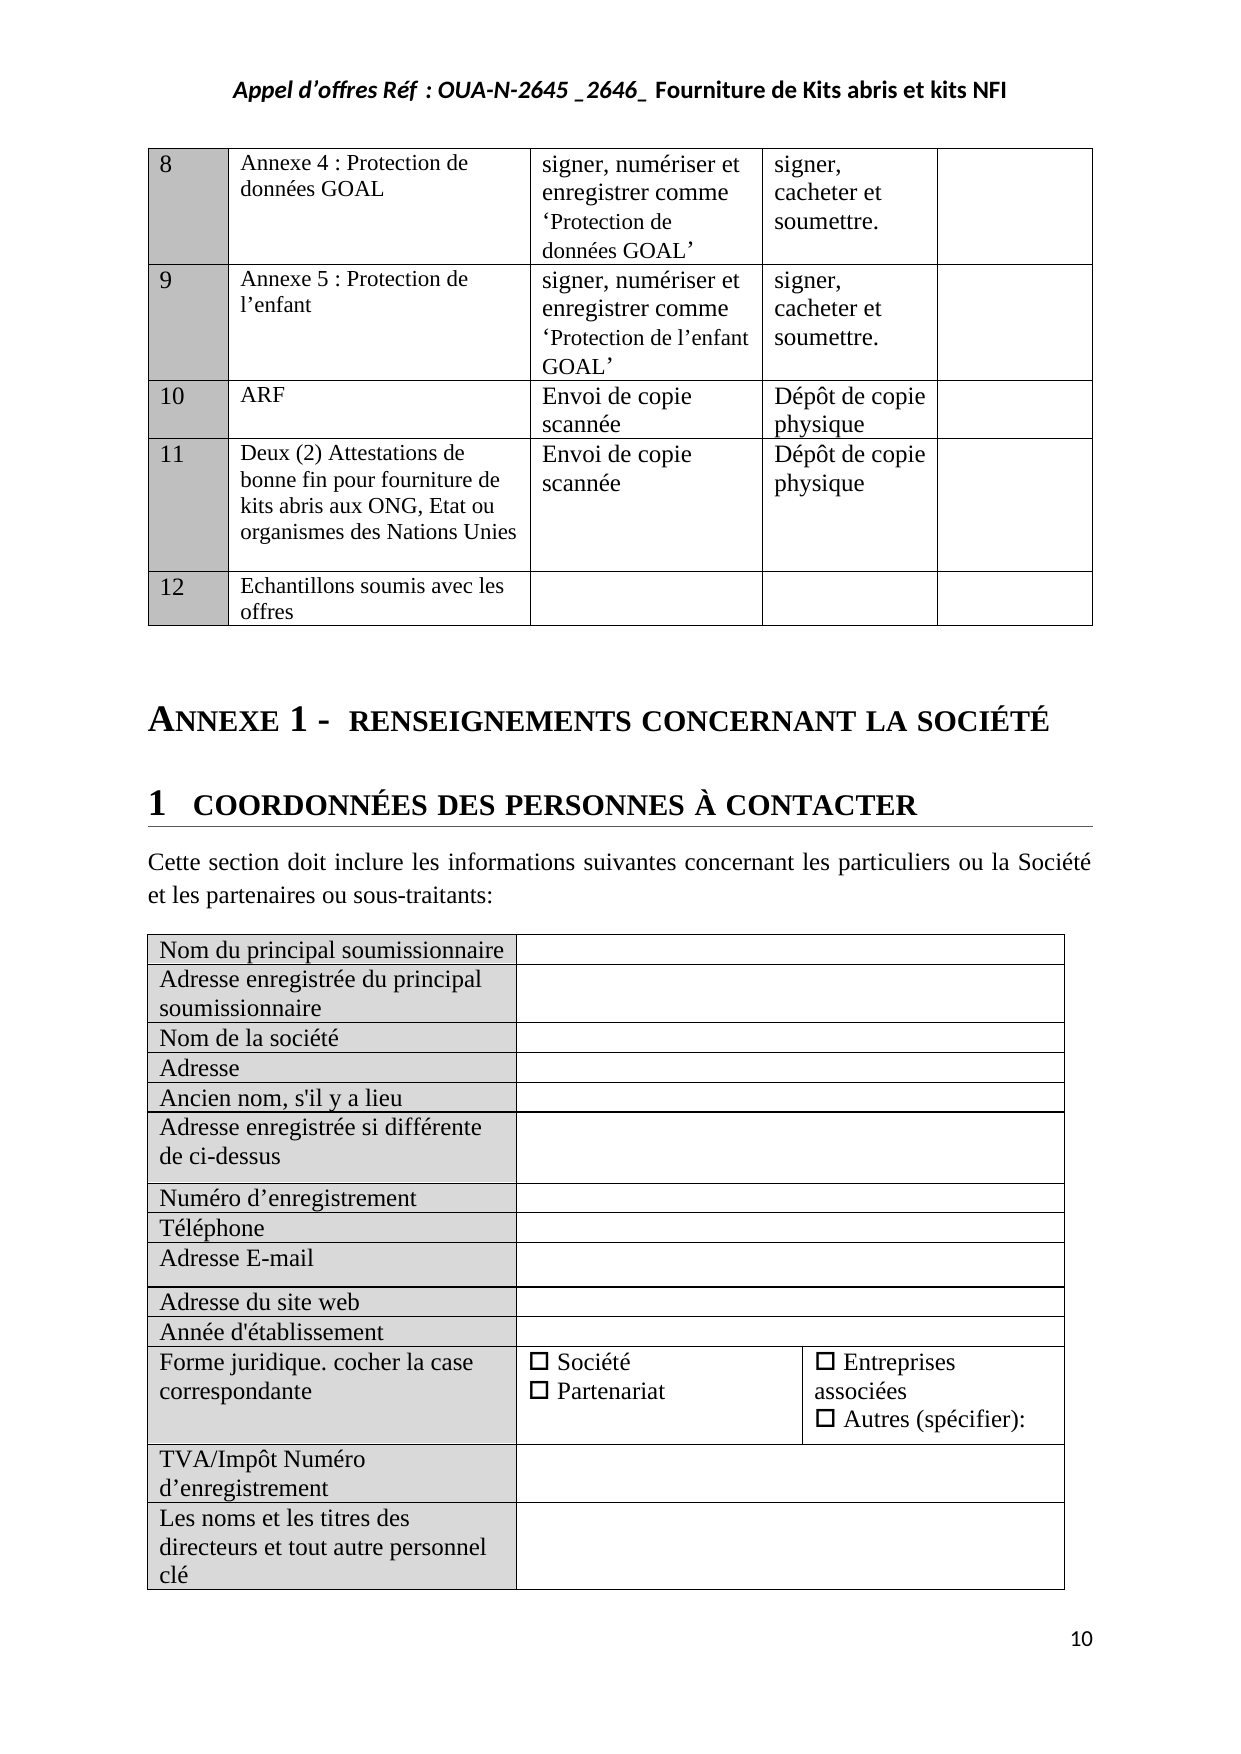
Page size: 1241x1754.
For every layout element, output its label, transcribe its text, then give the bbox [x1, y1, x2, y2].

table_cell signer, numériser et enregistrer comme ‘Protection de l’enfant GOAL’ [531, 265, 762, 380]
table_cell [938, 439, 1092, 571]
table_cell [517, 1083, 1064, 1111]
table_cell signer, cacheter et soumettre. [763, 265, 937, 380]
table_cell signer, numériser et enregistrer comme ‘Protection de données GOAL’ [531, 149, 762, 264]
table_cell Forme juridique. cocher la case correspondante [148, 1347, 516, 1443]
table_cell 11 [149, 439, 228, 571]
table_cell Annexe 4 : Protection de données GOAL [229, 149, 530, 264]
table_cell Ancien nom, s'il y a lieu [148, 1083, 516, 1111]
table_cell Adresse E-mail [148, 1243, 516, 1286]
table_cell [517, 1288, 1064, 1316]
table_cell Téléphone [148, 1213, 516, 1242]
text Cette section doit inclure les informations suivantes concernant les particuliers ou la Société et les partenaires ou sous-traitants: [148, 847, 1093, 908]
table_cell Envoi de copie scannée [531, 439, 762, 571]
table_cell 10 [149, 381, 228, 438]
table_cell Dépôt de copie physique [763, 381, 937, 438]
table_cell [531, 572, 762, 625]
table_cell Deux (2) Attestations de bonne fin pour fourniture de kits abris aux ONG, Etat ou organismes des Nations Unies [229, 439, 530, 571]
table_cell [517, 1317, 1064, 1346]
table_cell Dépôt de copie physique [763, 439, 937, 571]
table_cell Les noms et les titres des directeurs et tout autre personnel clé [148, 1503, 516, 1589]
table_cell Adresse [148, 1053, 516, 1082]
table_cell TVA/Impôt Numéro d’enregistrement [148, 1445, 516, 1502]
table_cell Envoi de copie scannée [531, 381, 762, 438]
table_cell [517, 1213, 1064, 1242]
table_cell [517, 1445, 1064, 1502]
table_cell Echantillons soumis avec les offres [229, 572, 530, 625]
table_cell Numéro d’enregistrement [148, 1184, 516, 1212]
table_cell [517, 1023, 1064, 1052]
table_cell [517, 1113, 1064, 1182]
table_cell [517, 1243, 1064, 1286]
table_cell signer, cacheter et soumettre. [763, 149, 937, 264]
subtitle Annexe 1 - renseignements concernant la société [148, 696, 1093, 739]
table_cell Adresse enregistrée du principal soumissionnaire [148, 965, 516, 1022]
table_cell Entreprises associées Autres (spécifier): [803, 1347, 1064, 1443]
table_cell [763, 572, 937, 625]
table_cell Année d'établissement [148, 1317, 516, 1346]
table_cell 8 [149, 149, 228, 264]
table_cell Annexe 5 : Protection de l’enfant [229, 265, 530, 380]
table_cell [517, 1503, 1064, 1589]
subtitle coordonnées des personnes à contacter [148, 780, 1093, 826]
table_cell Adresse du site web [148, 1288, 516, 1316]
table_cell Adresse enregistrée si différente de ci-dessus [148, 1113, 516, 1182]
table_cell [517, 1184, 1064, 1212]
table_cell ARF [229, 381, 530, 438]
table_header [517, 935, 1064, 963]
table_cell [938, 381, 1092, 438]
table_cell 9 [149, 265, 228, 380]
table_cell 12 [149, 572, 228, 625]
table_cell [938, 572, 1092, 625]
table_cell [938, 149, 1092, 264]
table_cell Société Partenariat [517, 1347, 802, 1443]
table_cell [517, 1053, 1064, 1082]
table_cell [938, 265, 1092, 380]
table_cell Nom de la société [148, 1023, 516, 1052]
table_header Nom du principal soumissionnaire [148, 935, 516, 963]
table_cell [517, 965, 1064, 1022]
